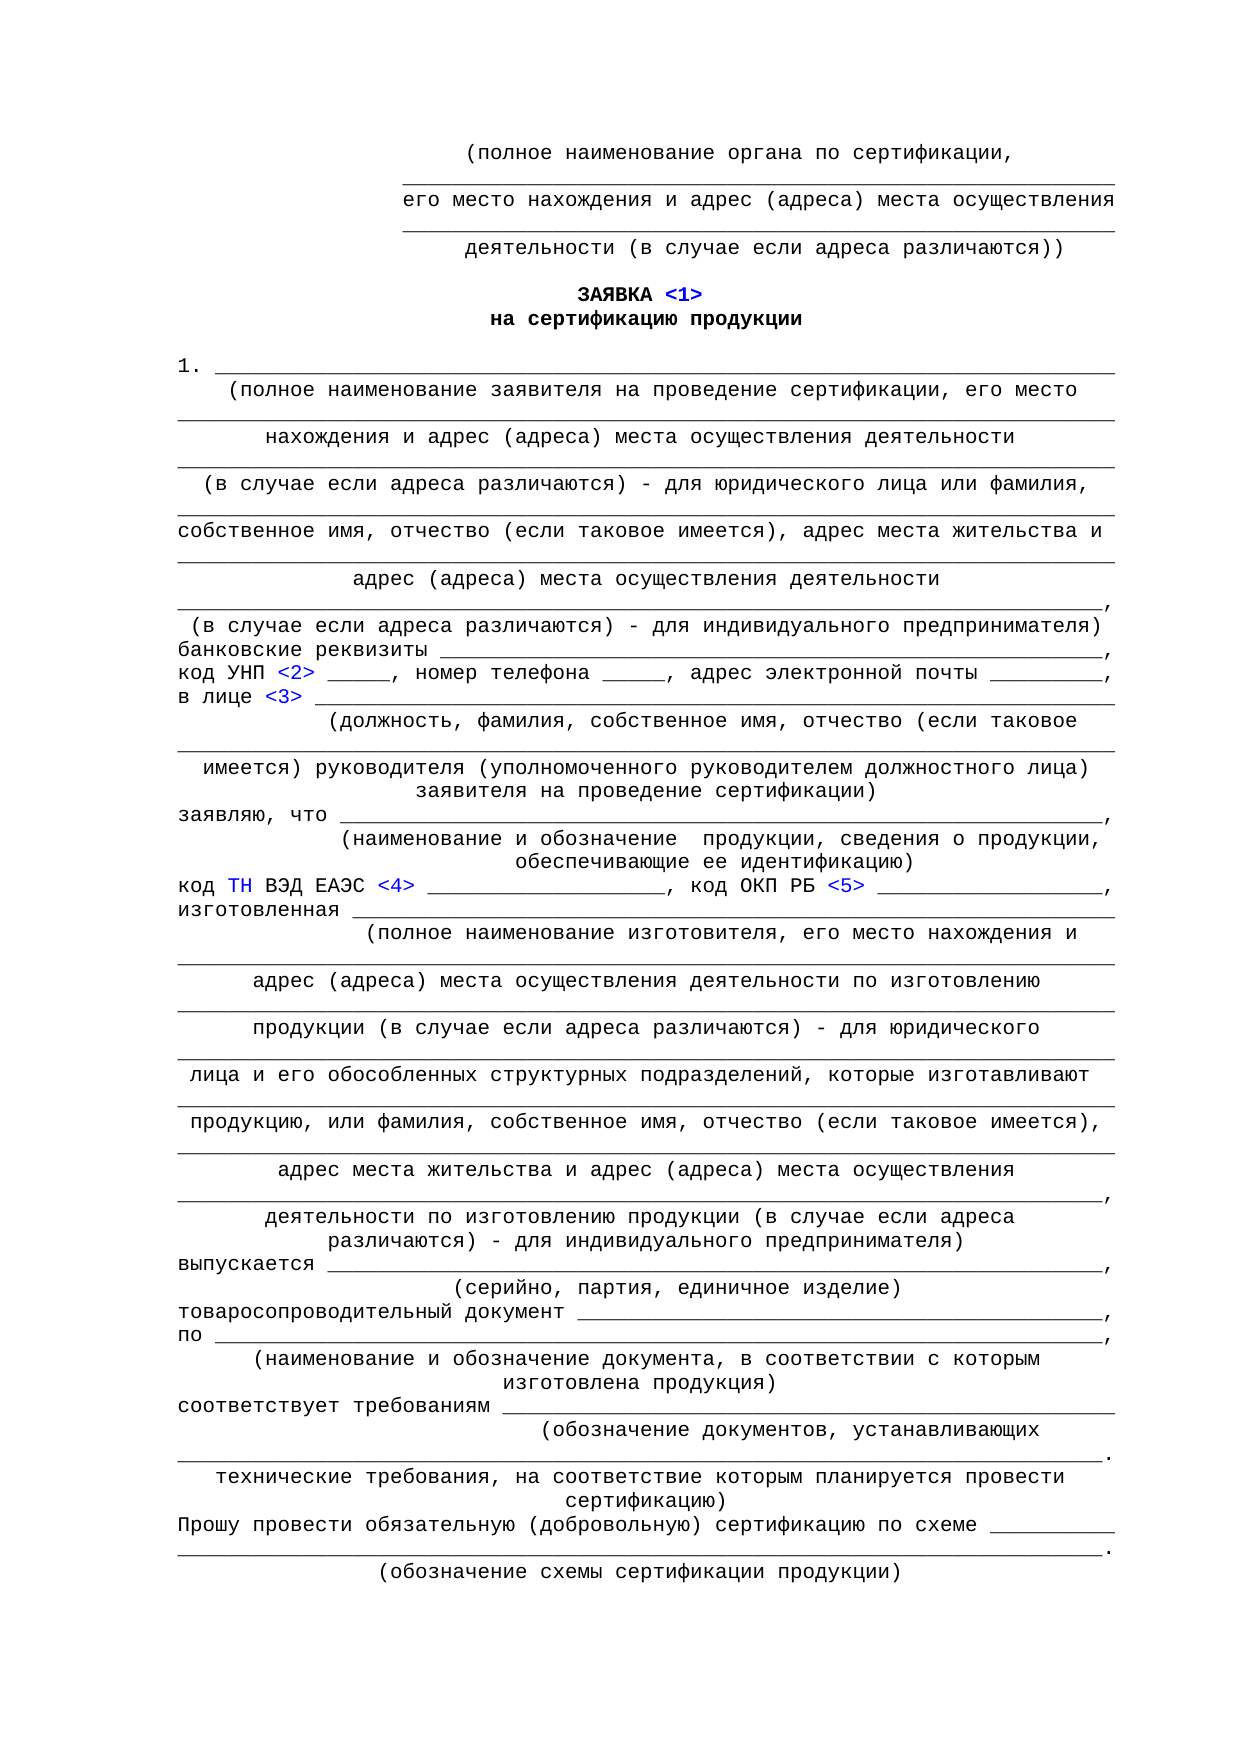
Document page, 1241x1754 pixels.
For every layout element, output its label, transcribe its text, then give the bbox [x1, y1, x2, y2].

text код ТН ВЭД ЕАЭС <4> ___________________, код ОКП РБ <5> __________________, [177, 875, 1152, 899]
text __________________________________________________________________________, [177, 591, 1152, 615]
text соответствует требованиям _________________________________________________ [177, 1395, 1152, 1419]
text ___________________________________________________________________________ [177, 1135, 1152, 1159]
text Прошу провести обязательную (добровольную) сертификацию по схеме __________ [177, 1513, 1152, 1537]
text лица и его обособленных структурных подразделений, которые изготавливают [177, 1064, 1152, 1088]
text ___________________________________________________________________________ [177, 544, 1152, 568]
text технические требования, на соответствие которым планируется провести [177, 1466, 1152, 1490]
text имеется) руководителя (уполномоченного руководителем должностного лица) [177, 757, 1152, 781]
text _________________________________________________________ [177, 166, 1152, 189]
text заявляю, что _____________________________________________________________, [177, 804, 1152, 828]
text ___________________________________________________________________________ [177, 993, 1152, 1017]
text (в случае если адреса различаются) - для юридического лица или фамилия, [177, 473, 1152, 497]
text нахождения и адрес (адреса) места осуществления деятельности [177, 426, 1152, 449]
text адрес места жительства и адрес (адреса) места осуществления [177, 1159, 1152, 1182]
text ___________________________________________________________________________ [177, 402, 1152, 426]
text сертификацию) [177, 1490, 1152, 1513]
text адрес (адреса) места осуществления деятельности [177, 568, 1152, 591]
text изготовлена продукция) [177, 1372, 1152, 1395]
text продукции (в случае если адреса различаются) - для юридического [177, 1017, 1152, 1041]
text товаросопроводительный документ __________________________________________, [177, 1301, 1152, 1324]
text (должность, фамилия, собственное имя, отчество (если таковое [177, 709, 1152, 733]
text _________________________________________________________ [177, 213, 1152, 237]
text (полное наименование заявителя на проведение сертификации, его место [177, 378, 1152, 402]
text __________________________________________________________________________. [177, 1443, 1152, 1466]
text ___________________________________________________________________________ [177, 733, 1152, 757]
text изготовленная _____________________________________________________________ [177, 899, 1152, 922]
text ___________________________________________________________________________ [177, 449, 1152, 473]
text __________________________________________________________________________. [177, 1537, 1152, 1561]
text продукцию, или фамилия, собственное имя, отчество (если таковое имеется), [177, 1112, 1152, 1135]
text (обозначение схемы сертификации продукции) [177, 1561, 1152, 1584]
text на сертификацию продукции [177, 308, 1152, 331]
text ___________________________________________________________________________ [177, 497, 1152, 520]
text (полное наименование органа по сертификации, [177, 142, 1152, 166]
text в лице <3> ________________________________________________________________ [177, 686, 1152, 709]
text ___________________________________________________________________________ [177, 946, 1152, 970]
text __________________________________________________________________________, [177, 1182, 1152, 1206]
text выпускается ______________________________________________________________, [177, 1253, 1152, 1277]
text банковские реквизиты _____________________________________________________, [177, 639, 1152, 662]
text собственное имя, отчество (если таковое имеется), адрес места жительства и [177, 520, 1152, 544]
text (обозначение документов, устанавливающих [177, 1419, 1152, 1443]
text (наименование и обозначение документа, в соответствии с которым [177, 1348, 1152, 1372]
text код УНП <2> _____, номер телефона _____, адрес электронной почты _________, [177, 662, 1152, 686]
text заявителя на проведение сертификации) [177, 781, 1152, 804]
text (наименование и обозначение продукции, сведения о продукции, [177, 828, 1152, 851]
text деятельности (в случае если адреса различаются)) [177, 237, 1152, 260]
text его место нахождения и адрес (адреса) места осуществления [177, 189, 1152, 213]
text (в случае если адреса различаются) - для индивидуального предпринимателя) [177, 615, 1152, 639]
text деятельности по изготовлению продукции (в случае если адреса [177, 1206, 1152, 1230]
text (серийно, партия, единичное изделие) [177, 1277, 1152, 1301]
text (полное наименование изготовителя, его место нахождения и [177, 922, 1152, 946]
text ___________________________________________________________________________ [177, 1041, 1152, 1064]
text по _______________________________________________________________________, [177, 1324, 1152, 1348]
text адрес (адреса) места осуществления деятельности по изготовлению [177, 970, 1152, 993]
text различаются) - для индивидуального предпринимателя) [177, 1230, 1152, 1253]
text 1. ________________________________________________________________________ [177, 355, 1152, 378]
text обеспечивающие ее идентификацию) [177, 851, 1152, 875]
text ЗАЯВКА <1> [177, 284, 1152, 308]
text ___________________________________________________________________________ [177, 1088, 1152, 1112]
